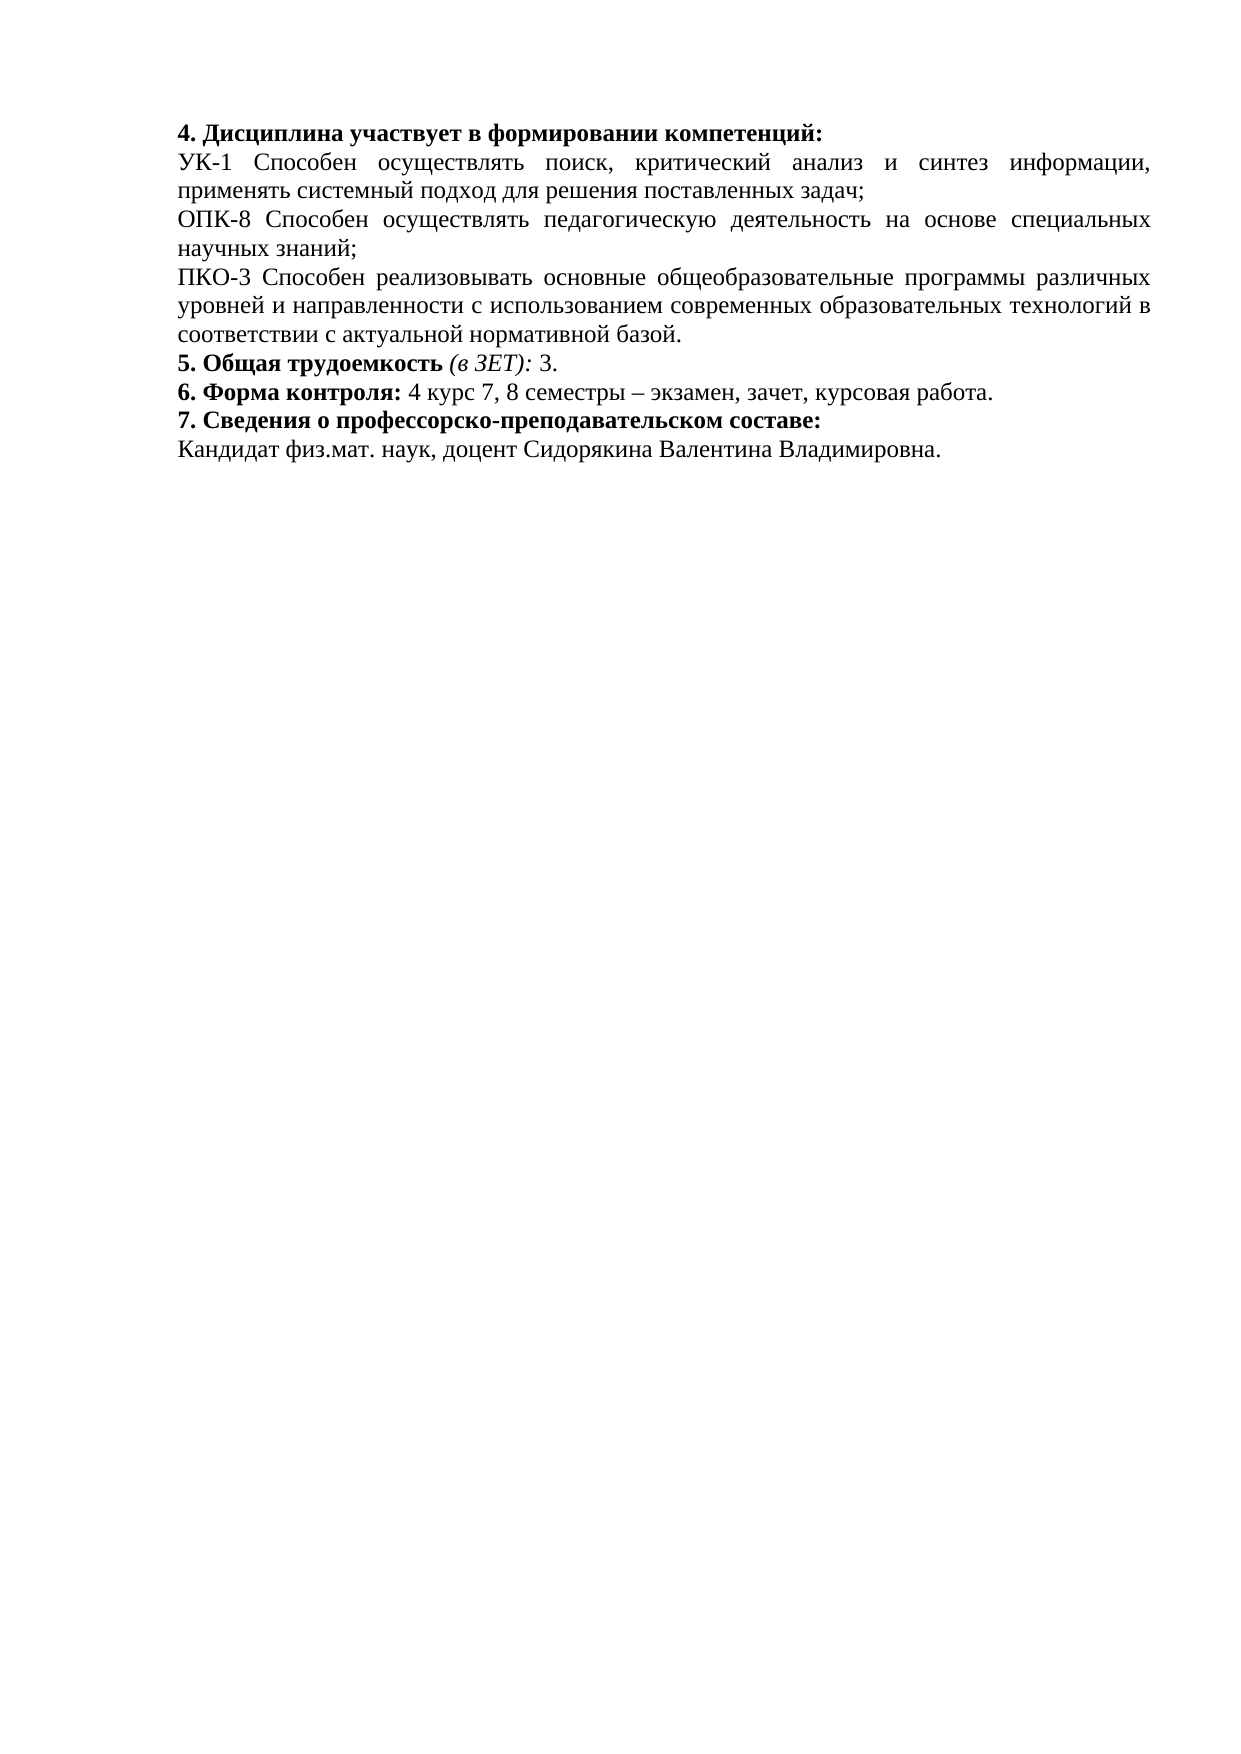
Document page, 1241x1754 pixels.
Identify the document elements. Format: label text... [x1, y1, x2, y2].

text 4. Дисциплина участвует в формировании компетенций: [177, 118, 1152, 147]
text ПКО-3 Способен реализовывать основные общеобразовательные программы различных уровней и направленности с использованием современных образовательных технологий в соответствии с актуальной нормативной базой. [177, 262, 1152, 348]
text ОПК-8 Способен осуществлять педагогическую деятельность на основе специальных научных знаний; [177, 204, 1152, 262]
text 6. Форма контроля: 4 курс 7, 8 семестры – экзамен, зачет, курсовая работа. [177, 377, 1152, 406]
text Кандидат физ.мат. наук, доцент Сидорякина Валентина Владимировна. [177, 434, 1152, 463]
text УК-1 Способен осуществлять поиск, критический анализ и синтез информации, применять системный подход для решения поставленных задач; [177, 147, 1152, 204]
text 7. Сведения о профессорско-преподавательском составе: [177, 406, 1152, 434]
text 5. Общая трудоемкость (в ЗЕТ): 3. [177, 348, 1152, 377]
